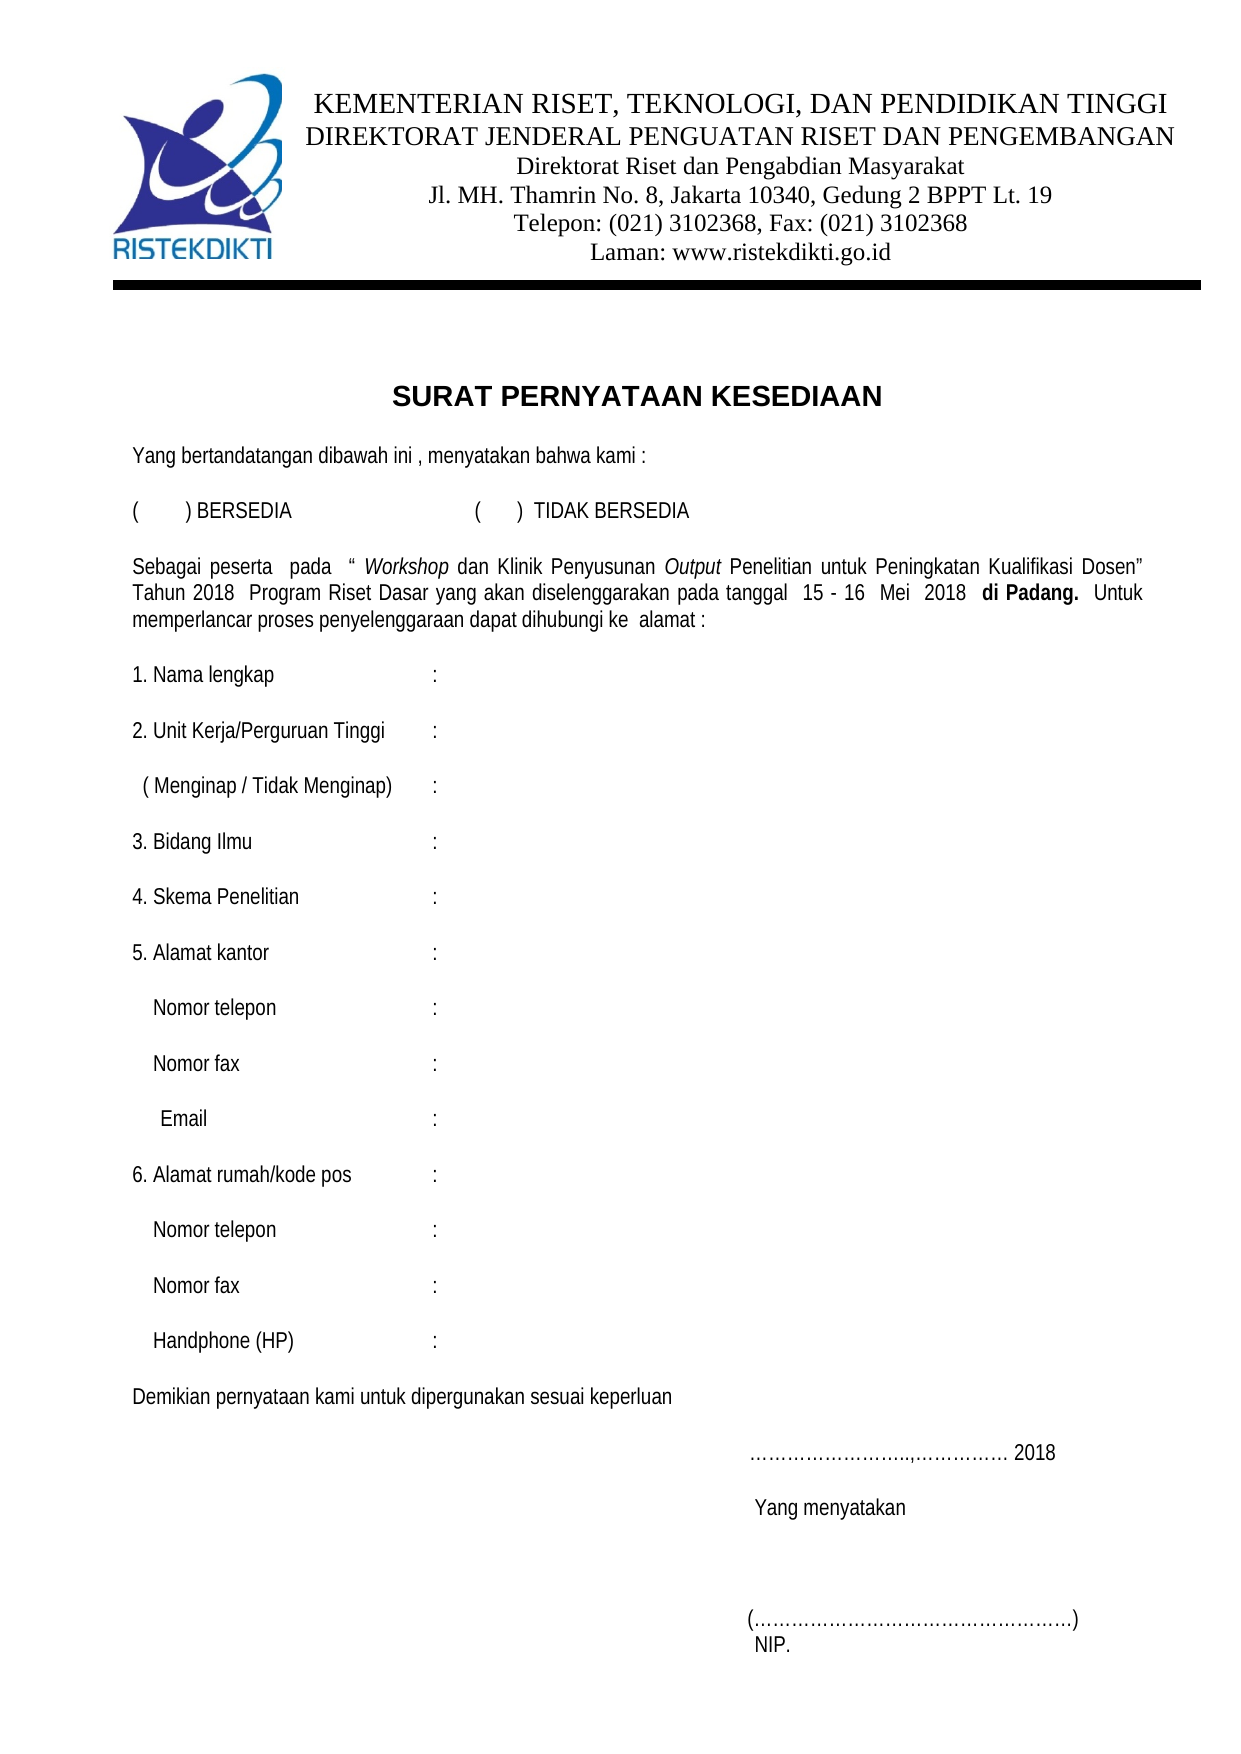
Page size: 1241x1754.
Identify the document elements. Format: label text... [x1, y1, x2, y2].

text NIP. [132, 1631, 1143, 1658]
text 1. Nama lengkap : [132, 661, 1143, 687]
text 3. Bidang Ilmu : [132, 828, 1143, 854]
text (……………………………………………) [132, 1605, 1143, 1631]
text 4. Skema Penelitian : [132, 883, 1143, 909]
text ( Menginap / Tidak Menginap) : [132, 772, 1143, 798]
text 6. Alamat rumah/kode pos : [132, 1161, 1143, 1187]
text Sebagai peserta pada “ Workshop dan Klinik Penyusunan Output Penelitian untuk Peningkatan Kualifikasi Dosen” Tahun 2018 Program Riset Dasar yang akan diselenggarakan pada tanggal 15 - 16 Mei 2018 di Padang. Untuk memperlancar proses penyelenggaraan dapat dihubungi ke alamat : [132, 553, 1143, 632]
text Demikian pernyataan kami untuk dipergunakan sesuai keperluan [132, 1383, 1143, 1409]
picture [109, 67, 287, 259]
text Yang menyatakan [132, 1494, 1143, 1520]
text Handphone (HP) : [132, 1327, 1143, 1354]
text 5. Alamat kantor : [132, 939, 1143, 965]
text Nomor fax : [132, 1272, 1143, 1298]
text Email : [132, 1105, 1143, 1132]
text Nomor telepon : [132, 994, 1143, 1021]
text Nomor fax : [132, 1050, 1143, 1076]
text Nomor telepon : [132, 1216, 1143, 1243]
text 2. Unit Kerja/Perguruan Tinggi : [132, 717, 1143, 743]
text Yang bertandatangan dibawah ini , menyatakan bahwa kami : [132, 442, 1143, 468]
text ( ) BERSEDIA ( ) TIDAK BERSEDIA [132, 497, 1143, 524]
text ……………………..,…………… 2018 [132, 1438, 1143, 1465]
text SURAT PERNYATAAN KESEDIAAN [132, 379, 1143, 413]
